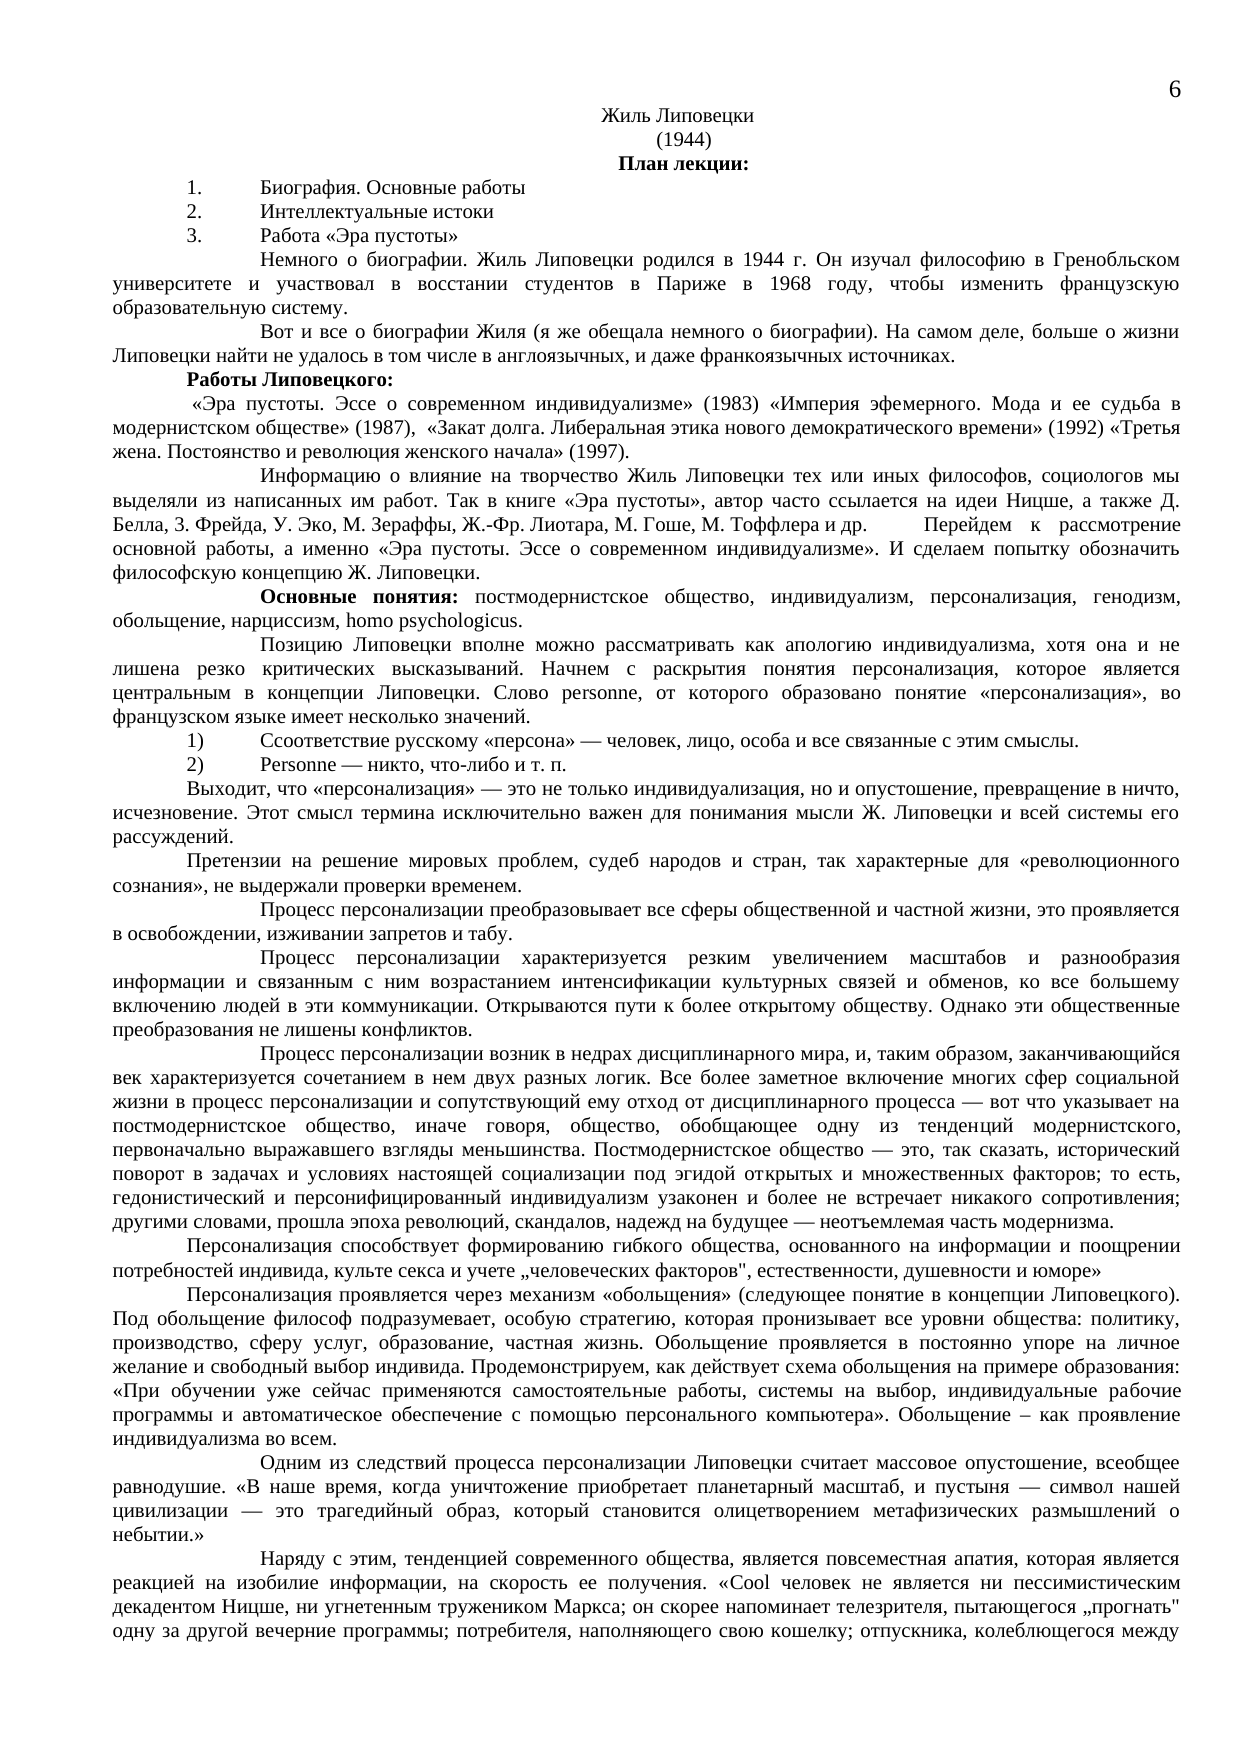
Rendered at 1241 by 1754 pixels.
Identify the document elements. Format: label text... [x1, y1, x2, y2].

text (1944) [112, 127, 1181, 151]
text Вот и все о биографии Жиля (я же обещала немного о биографии). На самом деле, больше о жизни Липовецки найти не удалось в том числе в англоязычных, и даже франкоязычных источниках. [112, 319, 1181, 367]
list Выходит, что «персонализация» — это не только индивидуализация, но и опустошение, превращение в ничто, исчезновение. Этот смысл термина исключительно важен для понимания мысли Ж. Липовецки и всей системы его рассуждений. [112, 776, 1181, 848]
list Cсоответствие русскому «персона» — человек, лицо, особа и все связанные с этим смыслы. [112, 728, 1181, 752]
list Рersonne — никто, что-либо и т. п. [112, 752, 1181, 776]
text Персонализация проявляется через механизм «обольщения» (следующее понятие в концепции Липовецкого). Под обольщение философ подразумевает, особую стратегию, которая пронизывает все уровни общества: политику, производство, сферу услуг, образование, частная жизнь. Обольщение проявляется в постоянно упоре на личное желание и свободный выбор индивида. Продемонстрируем, как действует схема обольщения на примере образования: «При обучении уже сейчас применяются самостоятель­ные работы, системы на выбор, индивидуальные ра­бочие программы и автоматическое обеспечение с по­мощью персонального компьютера». Обольщение – как проявление индивидуализма во всем. [112, 1282, 1181, 1450]
text Персонализация способствует формированию гибкого общества, основанного на информации и поощрении потребностей индивида, культе секса и учете „человеческих факторов", естественности, душевности и юморе» [112, 1233, 1181, 1282]
text Процесс персонализации преобразовывает все сферы общественной и частной жизни, это проявляется в освобождении, изживании запретов и табу. [112, 897, 1181, 945]
text План лекции: [112, 151, 1181, 175]
text Основные понятия: постмодернистское общество, индивидуализм, персонализация, генодизм, обольщение, нарциссизм, homo psychologicus. [112, 584, 1181, 632]
text Одним из следствий процесса персонализации Липовецки считает массовое опустошение, всеобщее равнодушие. «В наше время, когда уничтожение приобретает планетарный масштаб, и пустыня — символ нашей цивилизации — это трагедийный образ, который становится олицетворением метафизических размышлений о небытии.» [112, 1450, 1181, 1546]
list Интеллектуальные истоки [112, 199, 1181, 223]
text Информацию о влияние на творчество Жиль Липовецки тех или иных философов, социологов мы выделяли из написанных им работ. Так в книге «Эра пустоты», автор часто ссылается на идеи Ницше, а также Д. Белла, 3. Фрейда, У. Эко, М. Зераффы, Ж.-Фр. Лиотара, М. Гоше, М. Тоффлера и др. Перейдем к рассмотрение основной работы, а именно «Эра пустоты. Эссе о современном индивидуализме». И сделаем попытку обозначить философскую концепцию Ж. Липовецки. [112, 463, 1181, 584]
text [112, 1546, 1181, 1642]
list Работа «Эра пустоты» [112, 223, 1181, 247]
text Процесс персонализации возник в недрах дисциплинарного мира, и, таким образом, заканчивающийся век характеризуется сочетанием в нем двух разных логик. Все более заметное включение многих сфер социальной жизни в процесс персонализации и сопутствующий ему отход от дисциплинарного процесса — вот что указывает на постмодернистское общество, иначе говоря, общество, обобщающее одну из тенден­ций модернистского, первоначально выражавшего взгляды меньшинства. Постмодернистское общество — это, так сказать, исторический поворот в задачах и условиях настоящей социализации под эгидой от­крытых и множественных факторов; то есть, гедони­стический и персонифицированный индивидуализм узаконен и более не встречает никакого сопротивления; другими словами, прошла эпоха революций, сканда­лов, надежд на будущее — неотъемлемая часть модернизма. [112, 1041, 1181, 1233]
text Немного о биографии. Жиль Липовецки родился в . Он изучал философию в Гренобльском университете и участвовал в восстании студентов в Париже в 1968 году, чтобы изменить французскую образовательную систему. [112, 247, 1181, 319]
text Жиль Липовецки [112, 102, 1181, 127]
text Работы Липовецкого: [112, 367, 1181, 391]
text Процесс персонализации характеризуется резким увеличением масштабов и разнообразия информации и связанным с ним возрастанием интенсификации культурных связей и обменов, ко все большему включению людей в эти коммуникации. Открываются пути к более открытому обществу. Однако эти общественные преобразования не лишены конфликтов. [112, 945, 1181, 1041]
text Претензии на решение мировых проблем, судеб народов и стран, так характерные для «революционного сознания», не выдержали проверки временем. [112, 848, 1181, 897]
text «Эра пустоты. Эссе о современном индивидуализме» (1983) «Империя эфемерного. Мода и ее судьба в модернистском обществе» (1987), «Закат долга. Либеральная этика нового демократического времени» (1992) «Третья жена. Постоянство и революция женского начала» (1997). [112, 391, 1181, 463]
text Позицию Липовецки вполне можно рассматривать как апологию индивидуализма, хотя она и не лишена резко критических высказываний. Начнем с раскрытия понятия персонализация, которое является центральным в концепции Липовецки. Слово реrsonne, от которого образовано понятие «персонализация», во французском языке имеет несколько значений. [112, 632, 1181, 728]
list Биография. Основные работы [112, 175, 1181, 199]
